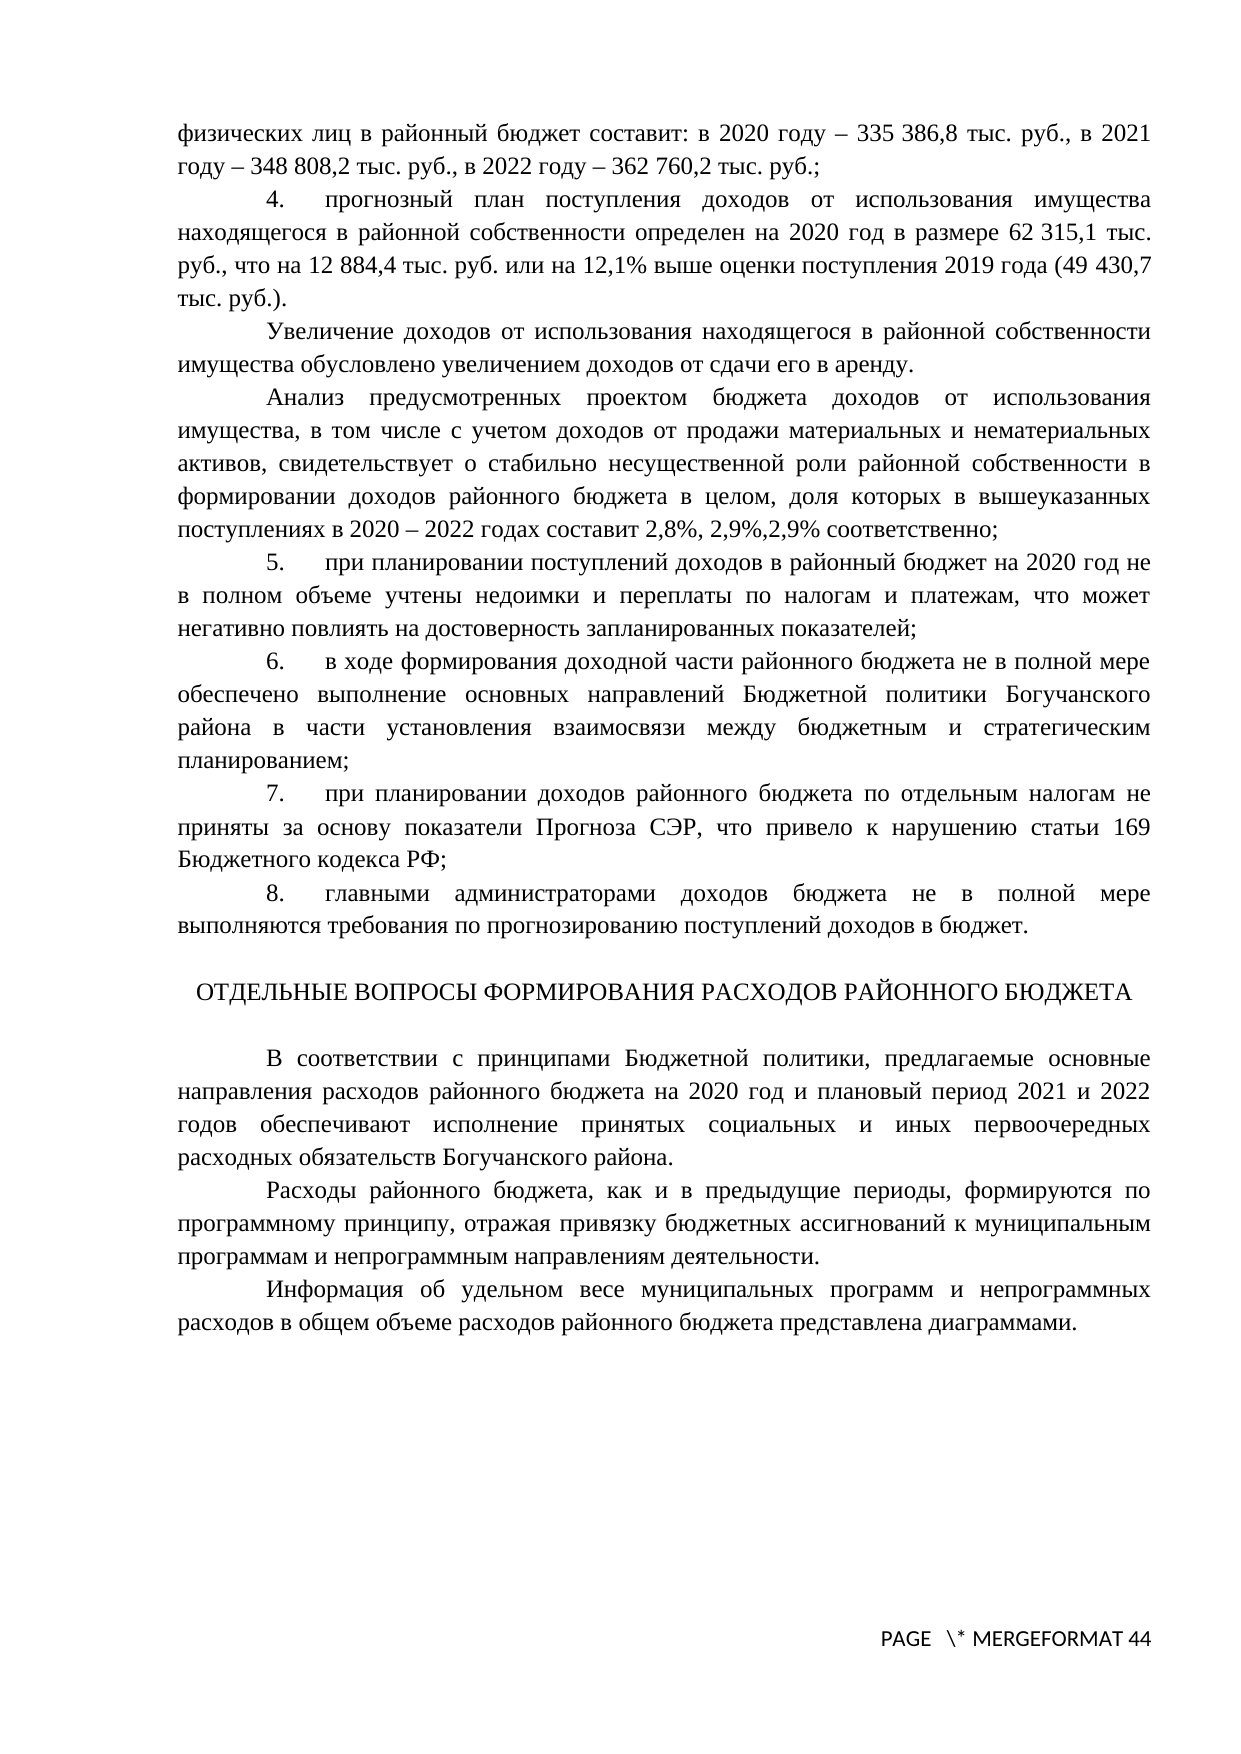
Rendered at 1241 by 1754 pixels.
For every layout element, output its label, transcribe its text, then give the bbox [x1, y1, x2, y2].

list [177, 118, 1152, 180]
text Расходы районного бюджета, как и в предыдущие периоды, формируются по программному принципу, отражая привязку бюджетных ассигнований к муниципальным программам и непрограммным направлениям деятельности. [177, 1175, 1152, 1269]
list ОТДЕЛЬНЫЕ ВОПРОСЫ ФОРМИРОВАНИЯ РАСХОДОВ РАЙОННОГО БЮДЖЕТА [177, 977, 1152, 1005]
list главными администраторами доходов бюджета не в полной мере выполняются требования по прогнозированию поступлений доходов в бюджет. [177, 878, 1152, 939]
list при планировании доходов районного бюджета по отдельным налогам не приняты за основу показатели Прогноза СЭР, что привело к нарушению статьи 169 Бюджетного кодекса РФ; [177, 778, 1152, 873]
list при планировании поступлений доходов в районный бюджет на 2020 год не в полном объеме учтены недоимки и переплаты по налогам и платежам, что может негативно повлиять на достоверность запланированных показателей; [177, 547, 1152, 642]
text Информация об удельном весе муниципальных программ и непрограммных расходов в общем объеме расходов районного бюджета представлена диаграммами. [177, 1274, 1152, 1336]
text Увеличение доходов от использования находящегося в районной собственности имущества обусловлено увеличением доходов от сдачи его в аренду. [177, 316, 1152, 378]
list прогнозный план поступления доходов от использования имущества находящегося в районной собственности определен на 2020 год в размере 62 315,1 тыс. руб., что на 12 884,4 тыс. руб. или на 12,1% выше оценки поступления 2019 года (49 430,7 тыс. руб.). [177, 184, 1152, 312]
text Анализ предусмотренных проектом бюджета доходов от использования имущества, в том числе с учетом доходов от продажи материальных и нематериальных активов, свидетельствует о стабильно несущественной роли районной собственности в формировании доходов районного бюджета в целом, доля которых в вышеуказанных поступлениях в 2020 – 2022 годах составит 2,8%, 2,9%,2,9% соответственно; [177, 382, 1152, 543]
list в ходе формирования доходной части районного бюджета не в полной мере обеспечено выполнение основных направлений Бюджетной политики Богучанского района в части установления взаимосвязи между бюджетным и стратегическим планированием; [177, 646, 1152, 774]
text В соответствии с принципами Бюджетной политики, предлагаемые основные направления расходов районного бюджета на 2020 год и плановый период 2021 и 2022 годов обеспечивают исполнение принятых социальных и иных первоочередных расходных обязательств Богучанского района. [177, 1043, 1152, 1171]
